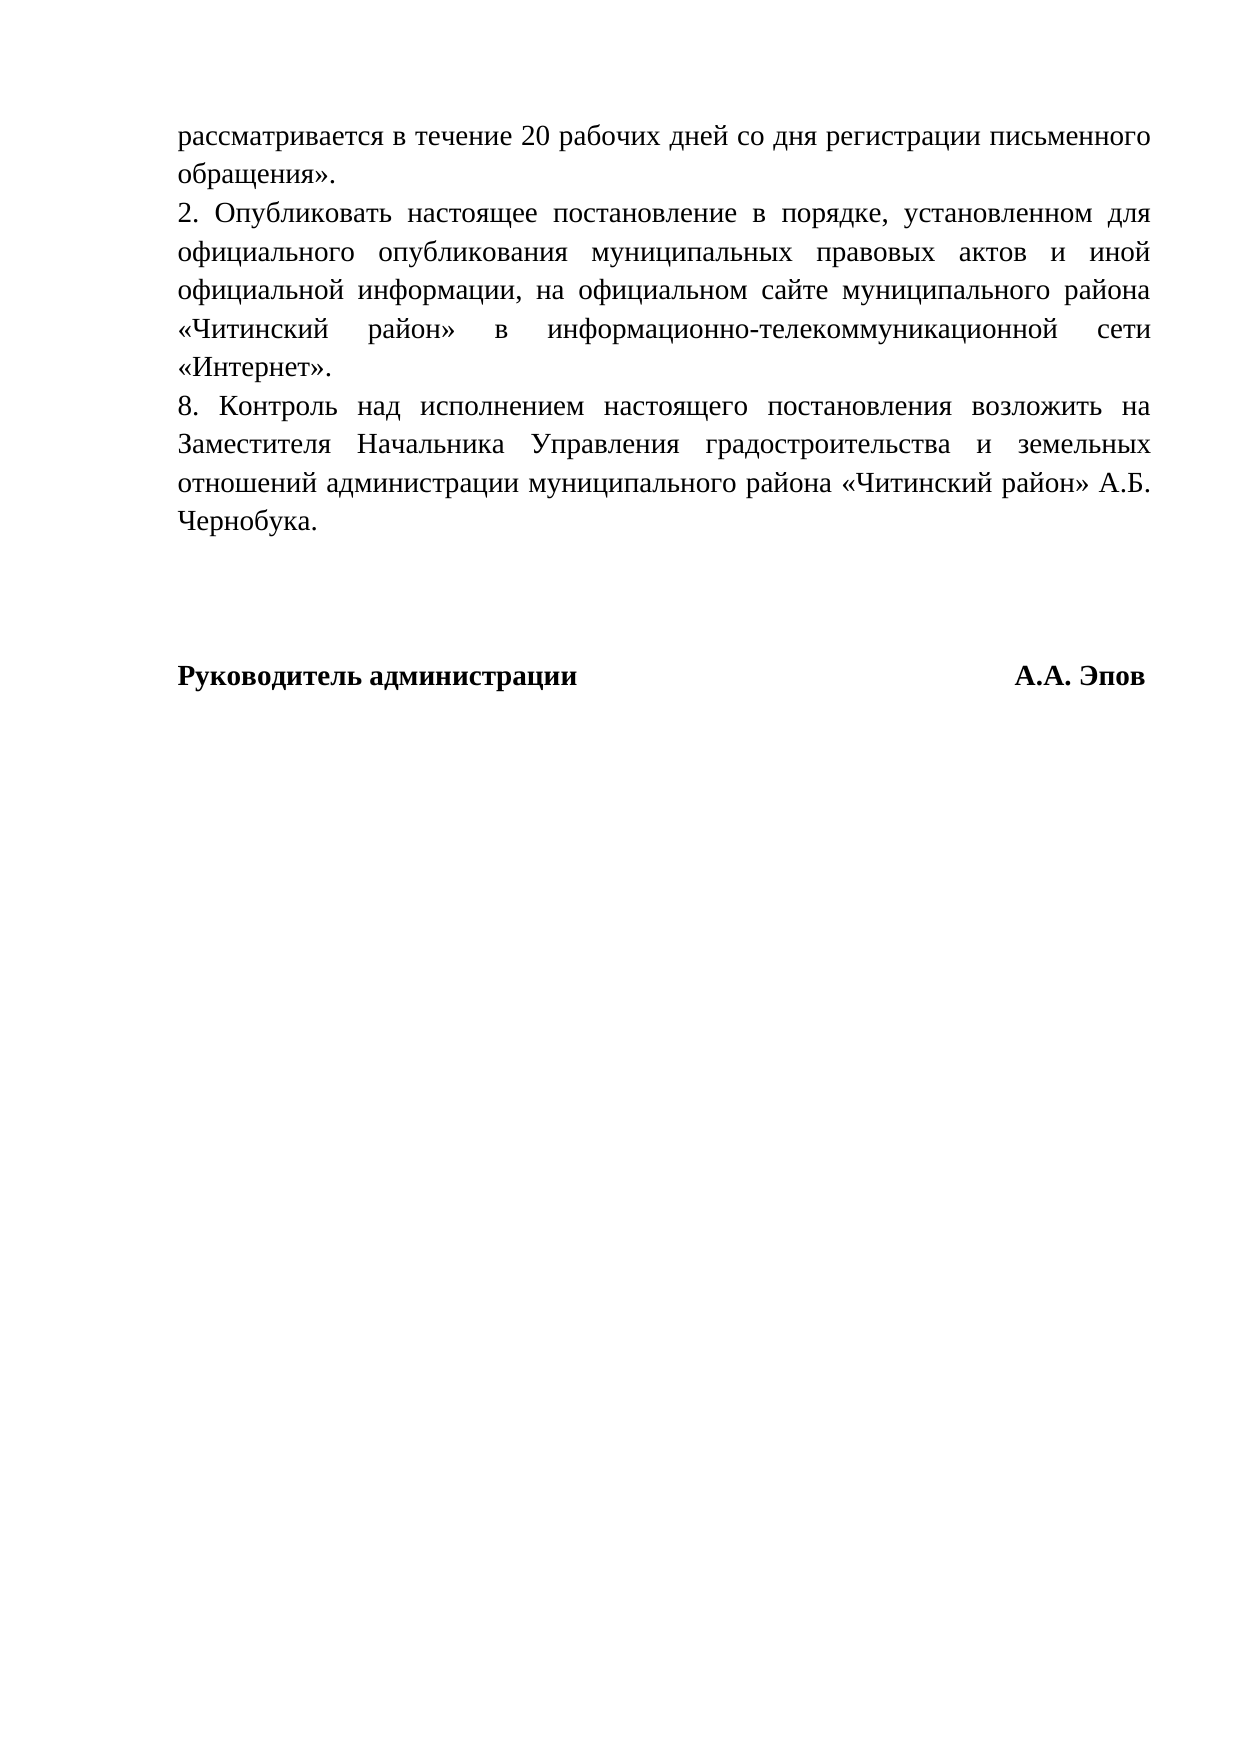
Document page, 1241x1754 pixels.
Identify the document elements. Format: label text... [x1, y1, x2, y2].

list Руководитель администрации А.А. Эпов [177, 658, 1152, 691]
list 2. Опубликовать настоящее постановление в порядке, установленном для официального опубликования муниципальных правовых актов и иной официальной информации, на официальном сайте муниципального района «Читинский район» в информационно-телекоммуникационной сети «Интернет». [177, 195, 1152, 383]
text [177, 118, 1152, 190]
list 8. Контроль над исполнением настоящего постановления возложить на Заместителя Начальника Управления градостроительства и земельных отношений администрации муниципального района «Читинский район» А.Б. Чернобука. [177, 388, 1152, 537]
